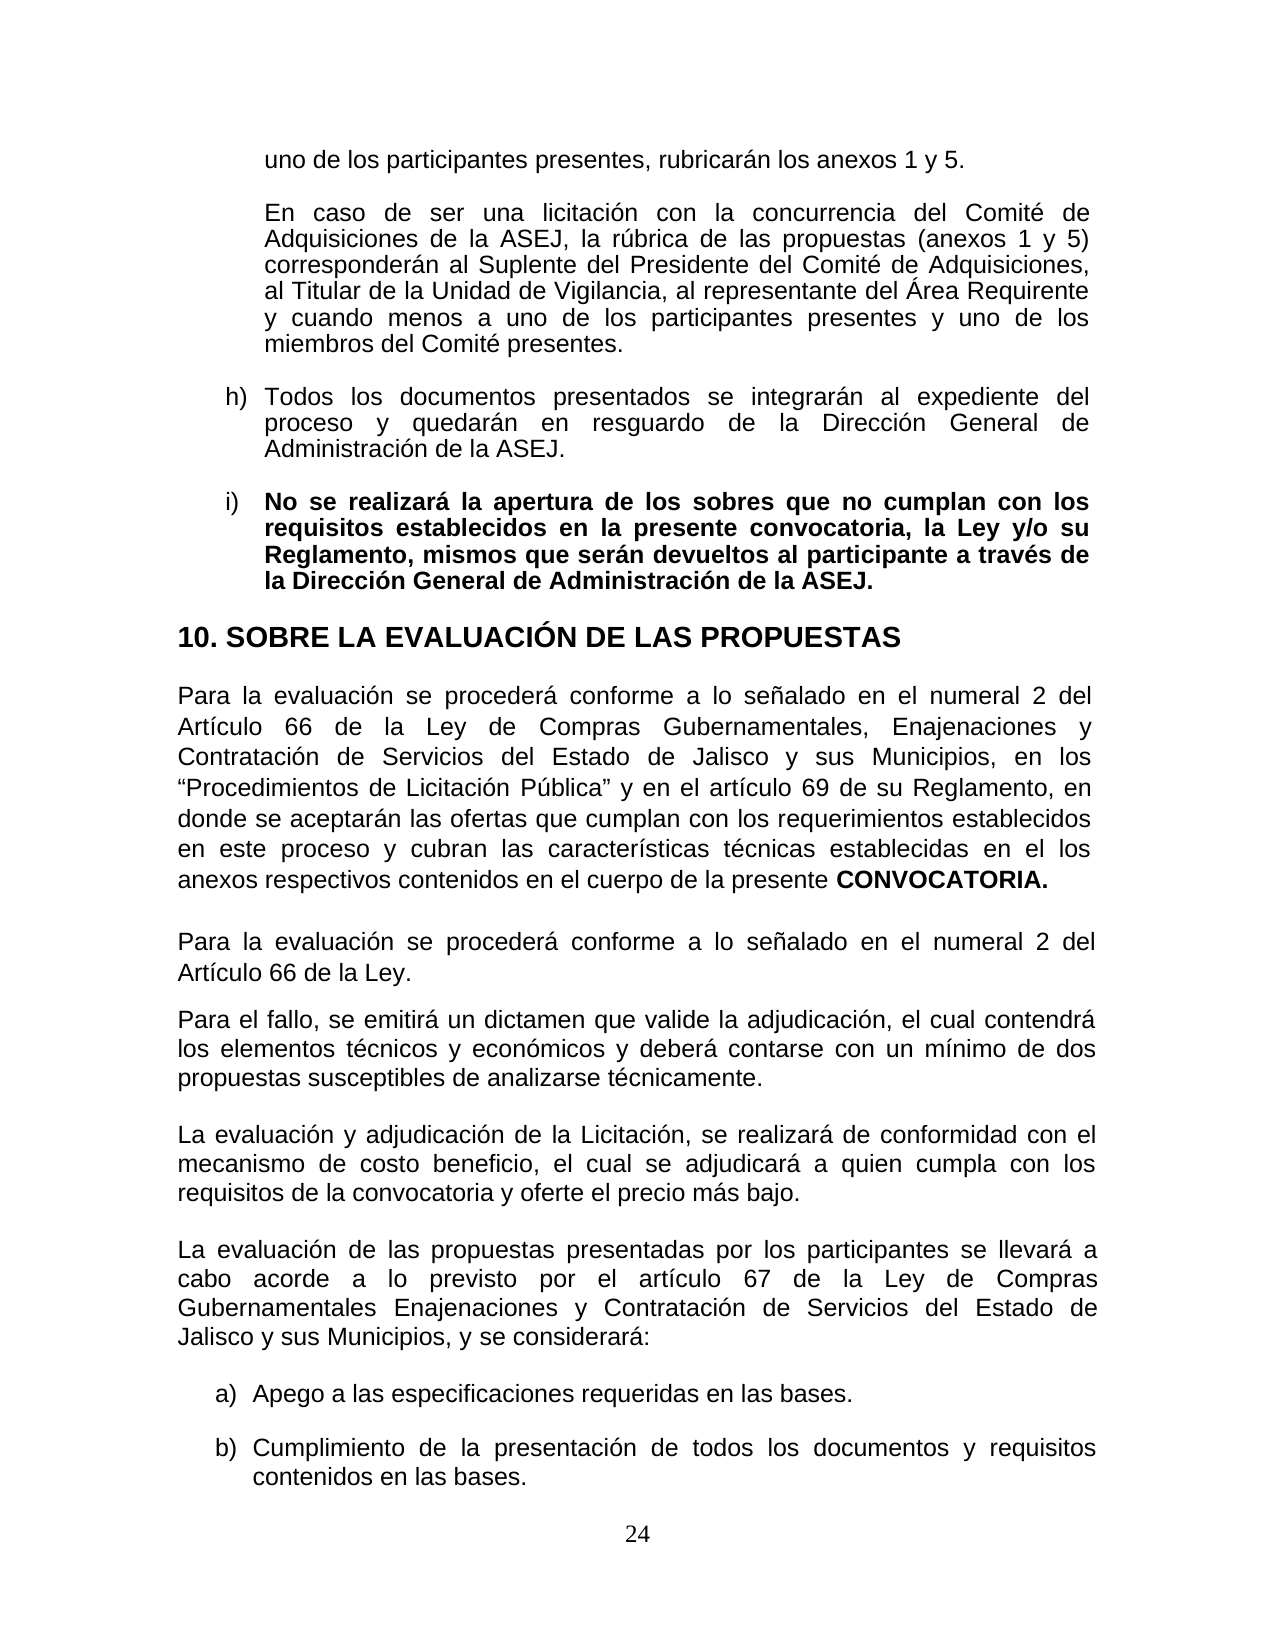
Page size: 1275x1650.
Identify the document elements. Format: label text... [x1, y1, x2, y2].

list Cumplimiento de la presentación de todos los documentos y requisitos contenidos en las bases. [215, 1433, 1098, 1490]
text Para la evaluación se procederá conforme a lo señalado en el numeral 2 del Artículo 66 de la Ley de Compras Gubernamentales, Enajenaciones y Contratación de Servicios del Estado de Jalisco y sus Municipios, en los “Procedimientos de Licitación Pública” y en el artículo 69 de su Reglamento, en donde se aceptarán las ofertas que cumplan con los requerimientos establecidos en este proceso y cubran las características técnicas establecidas en el los anexos respectivos contenidos en el cuerpo de la presente CONVOCATORIA. [177, 681, 1092, 894]
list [225, 148, 1091, 174]
text La evaluación y adjudicación de la Licitación, se realizará de conformidad con el mecanismo de costo beneficio, el cual se adjudicará a quien cumpla con los requisitos de la convocatoria y oferte el precio más bajo. [177, 1120, 1098, 1207]
text 10. SOBRE LA EVALUACIÓN DE LAS PROPUESTAS [177, 620, 1098, 653]
list No se realizará la apertura de los sobres que no cumplan con los requisitos establecidos en la presente convocatoria, la Ley y/o su Reglamento, mismos que serán devueltos al participante a través de la Dirección General de Administración de la ASEJ. [225, 490, 1091, 595]
text Para la evaluación se procederá conforme a lo señalado en el numeral 2 del Artículo 66 de la Ley. [177, 927, 1098, 986]
list Apego a las especificaciones requeridas en las bases. [215, 1379, 1098, 1408]
text La evaluación de las propuestas presentadas por los participantes se llevará a cabo acorde a lo previsto por el artículo 67 de la Ley de Compras Gubernamentales Enajenaciones y Contratación de Servicios del Estado de Jalisco y sus Municipios, y se considerará: [177, 1235, 1098, 1350]
text Para el fallo, se emitirá un dictamen que valide la adjudicación, el cual contendrá los elementos técnicos y económicos y deberá contarse con un mínimo de dos propuestas susceptibles de analizarse técnicamente. [177, 1005, 1098, 1092]
text En caso de ser una licitación con la concurrencia del Comité de Adquisiciones de la ASEJ, la rúbrica de las propuestas (anexos 1 y 5) corresponderán al Suplente del Presidente del Comité de Adquisiciones, al Titular de la Unidad de Vigilancia, al representante del Área Requirente y cuando menos a uno de los participantes presentes y uno de los miembros del Comité presentes. [264, 200, 1091, 358]
list Todos los documentos presentados se integrarán al expediente del proceso y quedarán en resguardo de la Dirección General de Administración de la ASEJ. [225, 384, 1091, 463]
